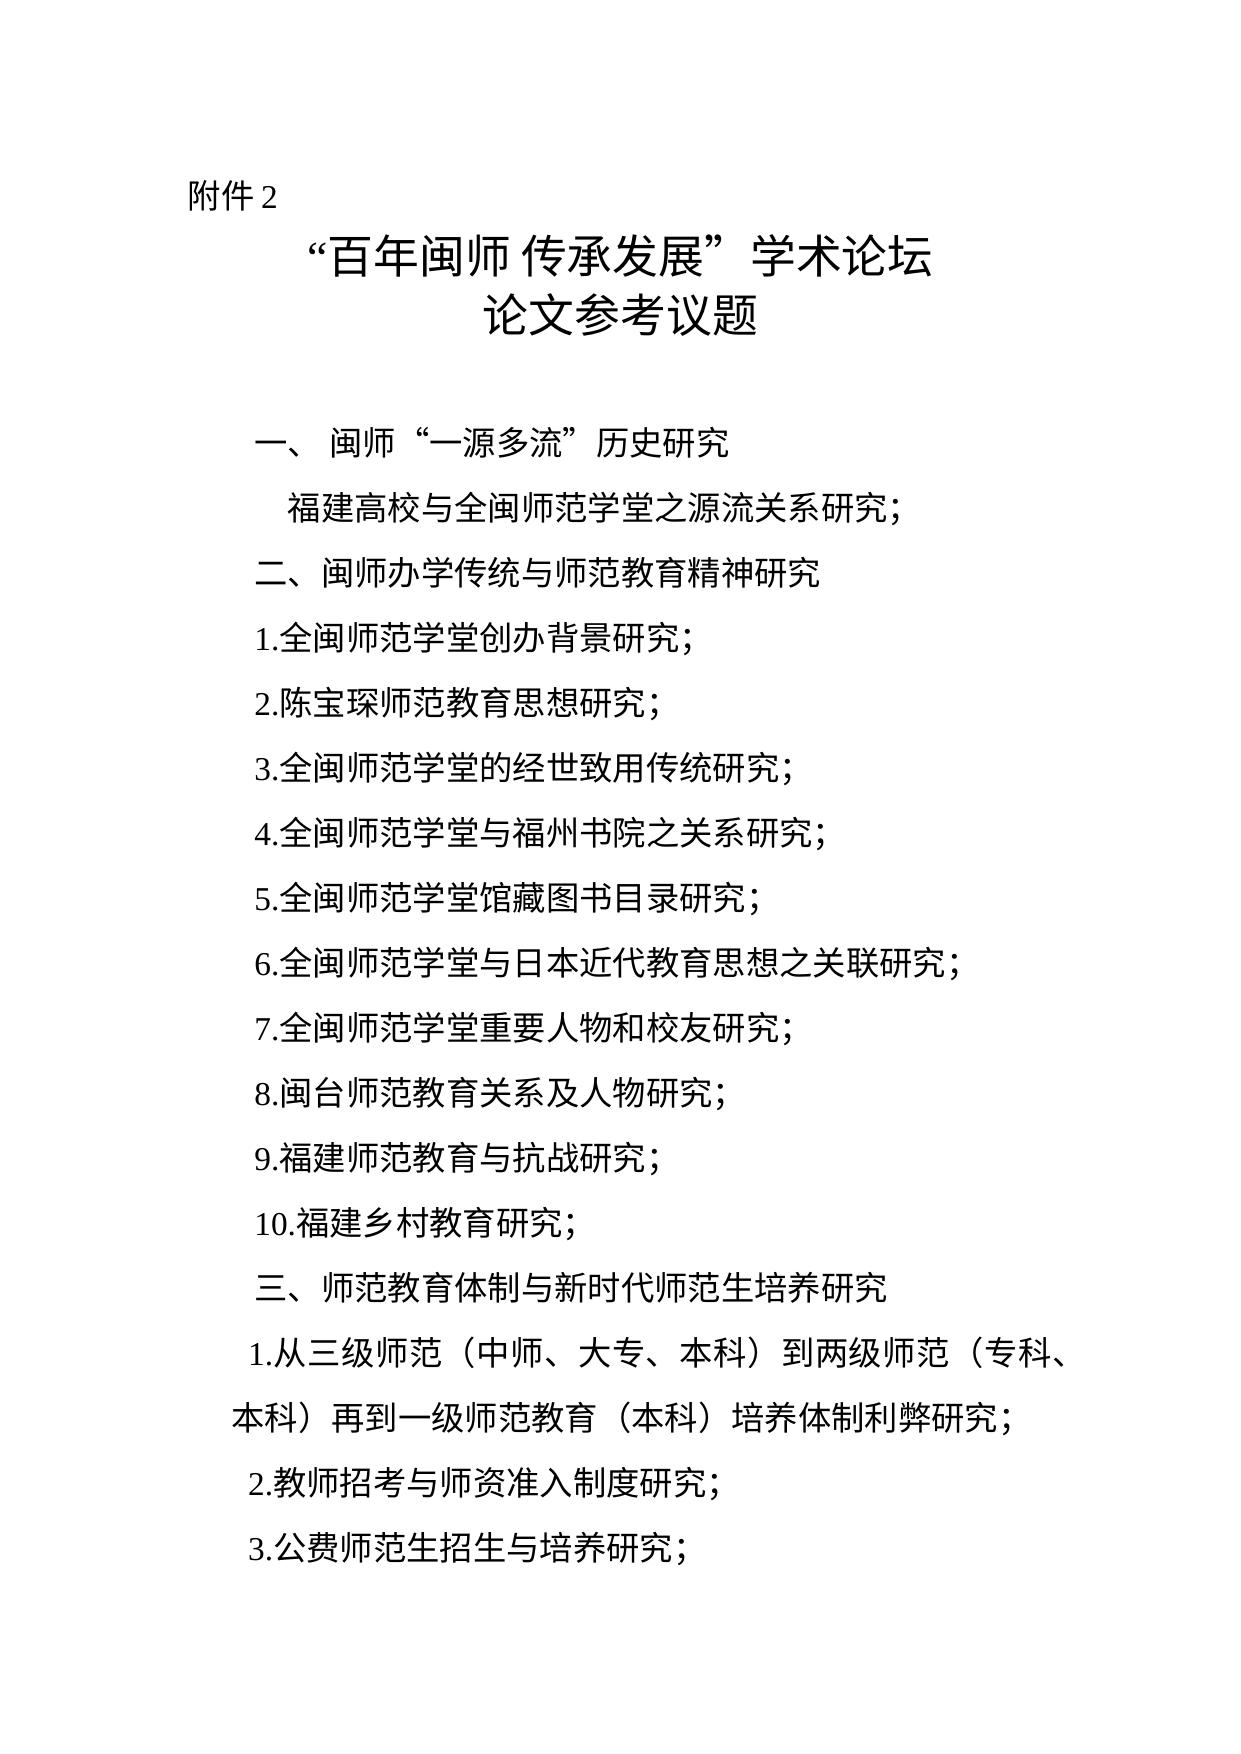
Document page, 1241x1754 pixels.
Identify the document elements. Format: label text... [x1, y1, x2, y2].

text 1.全闽师范学堂创办背景研究； [187, 604, 1053, 669]
text 9.福建师范教育与抗战研究； [187, 1124, 1053, 1189]
text 10.福建乡村教育研究； [187, 1189, 1053, 1254]
text 3.全闽师范学堂的经世致用传统研究； [187, 734, 1053, 799]
text 2.陈宝琛师范教育思想研究； [187, 669, 1053, 734]
text 二、闽师办学传统与师范教育精神研究 [187, 539, 1053, 604]
text “百年闽师 传承发展”学术论坛 [187, 227, 1053, 285]
text 福建高校与全闽师范学堂之源流关系研究； [254, 474, 1053, 539]
text 论文参考议题 [187, 285, 1053, 344]
text 8.闽台师范教育关系及人物研究； [187, 1059, 1053, 1124]
text 2.教师招考与师资准入制度研究； [231, 1449, 1053, 1514]
list 闽师“一源多流”历史研究 [254, 409, 1053, 474]
text 7.全闽师范学堂重要人物和校友研究； [187, 994, 1053, 1059]
text 三、师范教育体制与新时代师范生培养研究 [187, 1254, 1053, 1319]
text 3.公费师范生招生与培养研究； [231, 1514, 1053, 1579]
text 6.全闽师范学堂与日本近代教育思想之关联研究； [187, 929, 1053, 994]
text 5.全闽师范学堂馆藏图书目录研究； [187, 864, 1053, 929]
text 1.从三级师范（中师、大专、本科）到两级师范（专科、本科）再到一级师范教育（本科）培养体制利弊研究； [231, 1319, 1053, 1449]
text 附件2 [187, 162, 1053, 227]
text 4.全闽师范学堂与福州书院之关系研究； [187, 799, 1053, 864]
